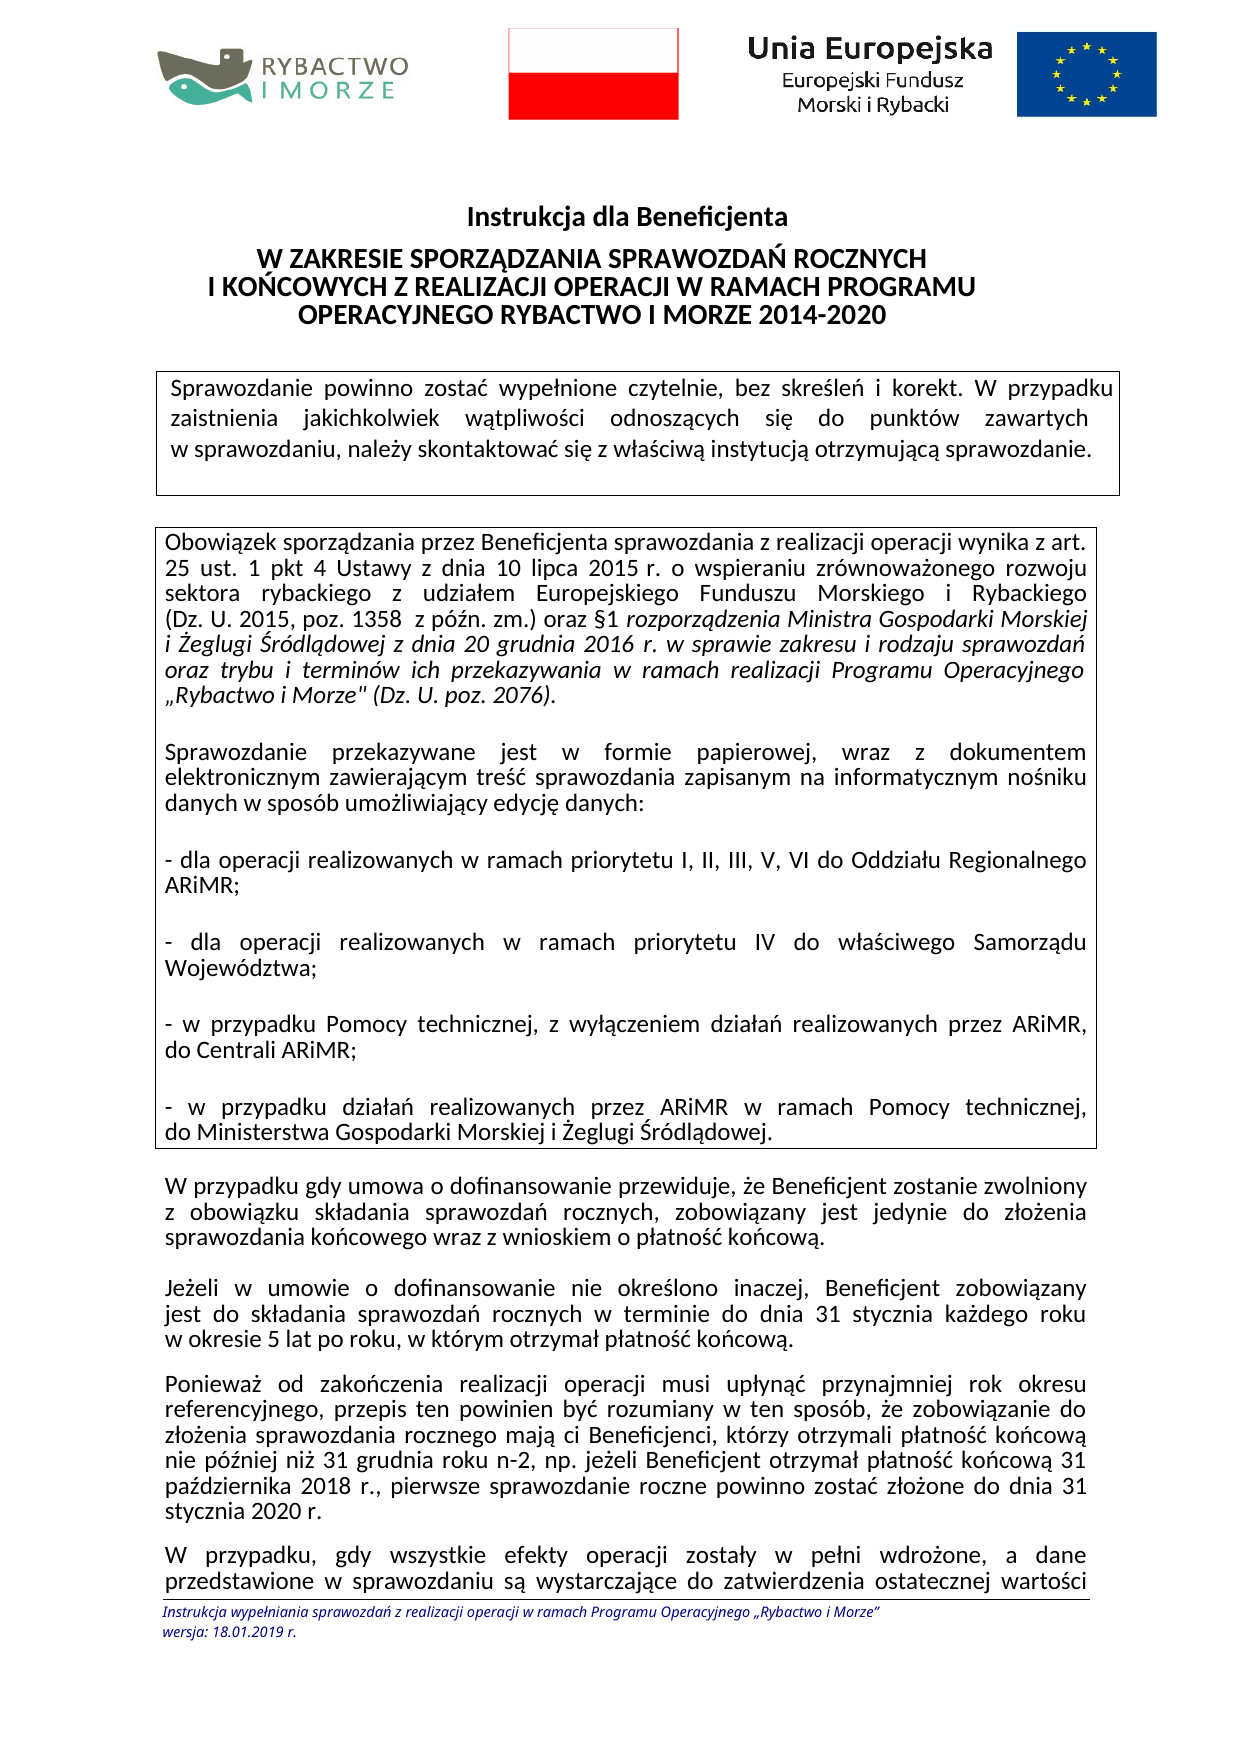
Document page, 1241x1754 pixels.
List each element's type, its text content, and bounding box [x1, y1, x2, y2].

text Jeżeli w umowie o dofinansowanie nie określono inaczej, Beneficjent zobowiązany jest do składania sprawozdań rocznych w terminie do dnia 31 stycznia każdego roku w okresie 5 lat po roku, w którym otrzymał płatność końcową. [164, 1276, 1088, 1353]
text - w przypadku Pomocy technicznej, z wyłączeniem działań realizowanych przez ARiMR, do Centrali ARiMR; [156, 1009, 1096, 1063]
text Obowiązek sporządzania przez Beneficjenta sprawozdania z realizacji operacji wynika z art. 25 ust. 1 pkt 4 Ustawy z dnia 10 lipca 2015 r. o wspieraniu zrównoważonego rozwoju sektora rybackiego z udziałem Europejskiego Funduszu Morskiego i Rybackiego (Dz. U. 2015, poz. 1358 z późn. zm.) oraz §1 rozporządzenia Ministra Gospodarki Morskiej i Żeglugi Śródlądowej z dnia 20 grudnia 2016 r. w sprawie zakresu i rodzaju sprawozdań oraz trybu i terminów ich przekazywania w ramach realizacji Programu Operacyjnego „Rybactwo i Morze" (Dz. U. poz. 2076). [156, 528, 1096, 709]
table_header Sprawozdanie powinno zostać wypełnione czytelnie, bez skreśleń i korekt. W przypadku zaistnienia jakichkolwiek wątpliwości odnoszących się do punktów zawartych w sprawozdaniu, należy skontaktować się z właściwą instytucją otrzymującą sprawozdanie. [157, 372, 1119, 494]
text Ponieważ od zakończenia realizacji operacji musi upłynąć przynajmniej rok okresu referencyjnego, przepis ten powinien być rozumiany w ten sposób, że zobowiązanie do złożenia sprawozdania rocznego mają ci Beneficjenci, którzy otrzymali płatność końcową nie później niż 31 grudnia roku n-2, np. jeżeli Beneficjent otrzymał płatność końcową 31 października 2018 r., pierwsze sprawozdanie roczne powinno zostać złożone do dnia 31 stycznia 2020 r. [164, 1372, 1088, 1525]
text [164, 1543, 1088, 1594]
text W przypadku gdy umowa o dofinansowanie przewiduje, że Beneficjent zostanie zwolniony z obowiązku składania sprawozdań rocznych, zobowiązany jest jedynie do złożenia sprawozdania końcowego wraz z wnioskiem o płatność końcową. [164, 1174, 1088, 1251]
text - dla operacji realizowanych w ramach priorytetu IV do właściwego Samorządu Województwa; [156, 927, 1096, 981]
text - w przypadku działań realizowanych przez ARiMR w ramach Pomocy technicznej, do Ministerstwa Gospodarki Morskiej i Żeglugi Śródlądowej. [156, 1091, 1096, 1148]
text Instrukcja dla Beneficjenta [164, 198, 1090, 234]
text - dla operacji realizowanych w ramach priorytetu I, II, III, V, VI do Oddziału Regionalnego ARiMR; [156, 844, 1096, 899]
picture [140, 28, 428, 121]
text W ZAKRESIE SPORZĄDZANIA SPRAWOZDAŃ ROCZNYCH I KOŃCOWYCH Z REALIZACJI OPERACJI W RAMACH PROGRAMU OPERACYJNEGO RYBACTWO I MORZE 2014-2020 [164, 246, 1019, 330]
text Sprawozdanie przekazywane jest w formie papierowej, wraz z dokumentem elektronicznym zawierającym treść sprawozdania zapisanym na informatycznym nośniku danych w sposób umożliwiający edycję danych: [156, 737, 1096, 816]
picture [749, 30, 1159, 119]
picture [508, 28, 680, 121]
